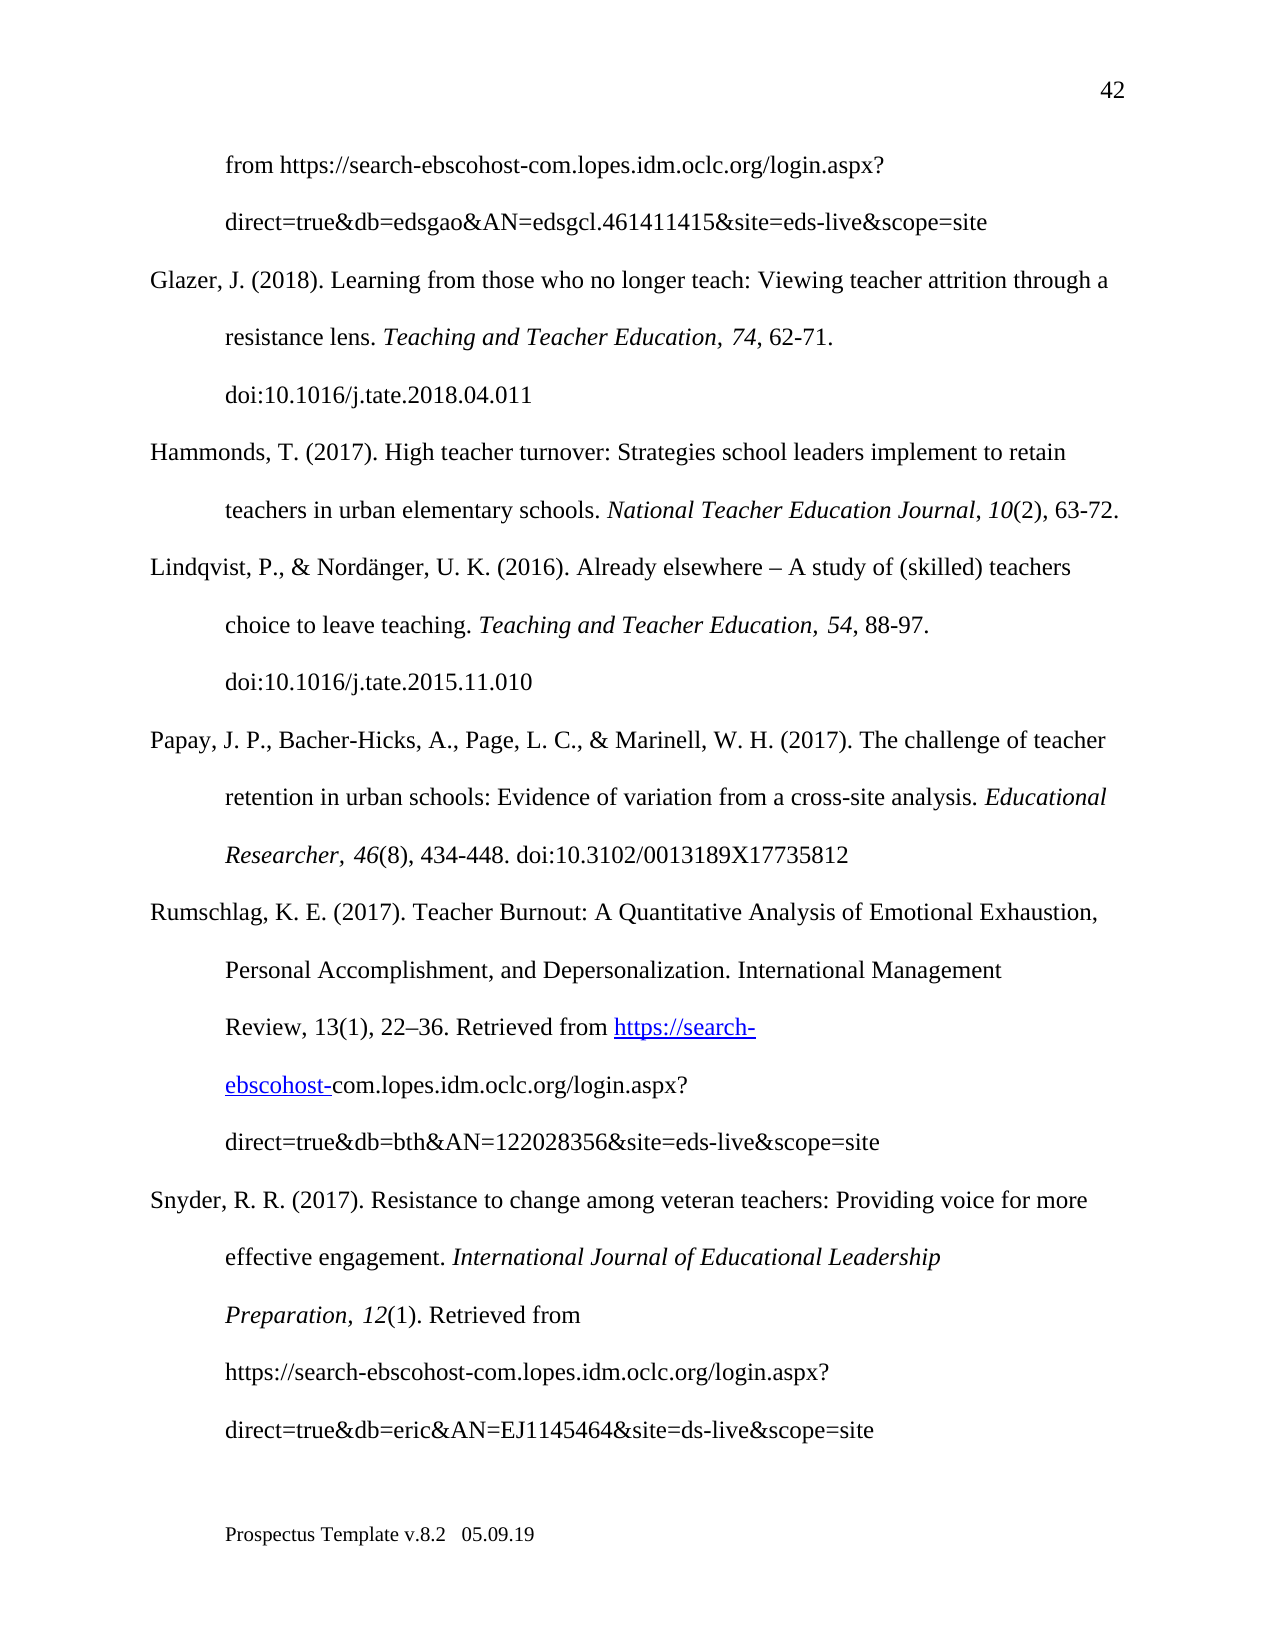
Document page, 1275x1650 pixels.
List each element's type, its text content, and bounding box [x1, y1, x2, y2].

text Glazer, J. (2018). Learning from those who no longer teach: Viewing teacher attrition through a resistance lens. Teaching and Teacher Education, 74, 62-71. doi:10.1016/j.tate.2018.04.011 [150, 265, 1125, 409]
text Snyder, R. R. (2017). Resistance to change among veteran teachers: Providing voice for more effective engagement. International Journal of Educational Leadership Preparation, 12(1). Retrieved from https://search-ebscohost-com.lopes.idm.oclc.org/login.aspx?direct=true&db=eric&AN=EJ1145464&site=ds-live&scope=site [150, 1185, 1125, 1444]
text Papay, J. P., Bacher-Hicks, A., Page, L. C., & Marinell, W. H. (2017). The challenge of teacher retention in urban schools: Evidence of variation from a cross-site analysis. Educational Researcher, 46(8), 434-448. doi:10.3102/0013189X17735812 [150, 725, 1125, 869]
text Lindqvist, P., & Nordänger, U. K. (2016). Already elsewhere – A study of (skilled) teachers choice to leave teaching. Teaching and Teacher Education, 54, 88-97. doi:10.1016/j.tate.2015.11.010 [150, 552, 1125, 696]
text Hammonds, T. (2017). High teacher turnover: Strategies school leaders implement to retain teachers in urban elementary schools. National Teacher Education Journal, 10(2), 63-72. [150, 437, 1125, 524]
text Rumschlag, K. E. (2017). Teacher Burnout: A Quantitative Analysis of Emotional Exhaustion, Personal Accomplishment, and Depersonalization. International Management Review, 13(1), 22–36. Retrieved from https://search-ebscohost-com.lopes.idm.oclc.org/login.aspx?direct=true&db=bth&AN=122028356&site=eds-live&scope=site [150, 897, 1125, 1156]
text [150, 150, 1125, 236]
